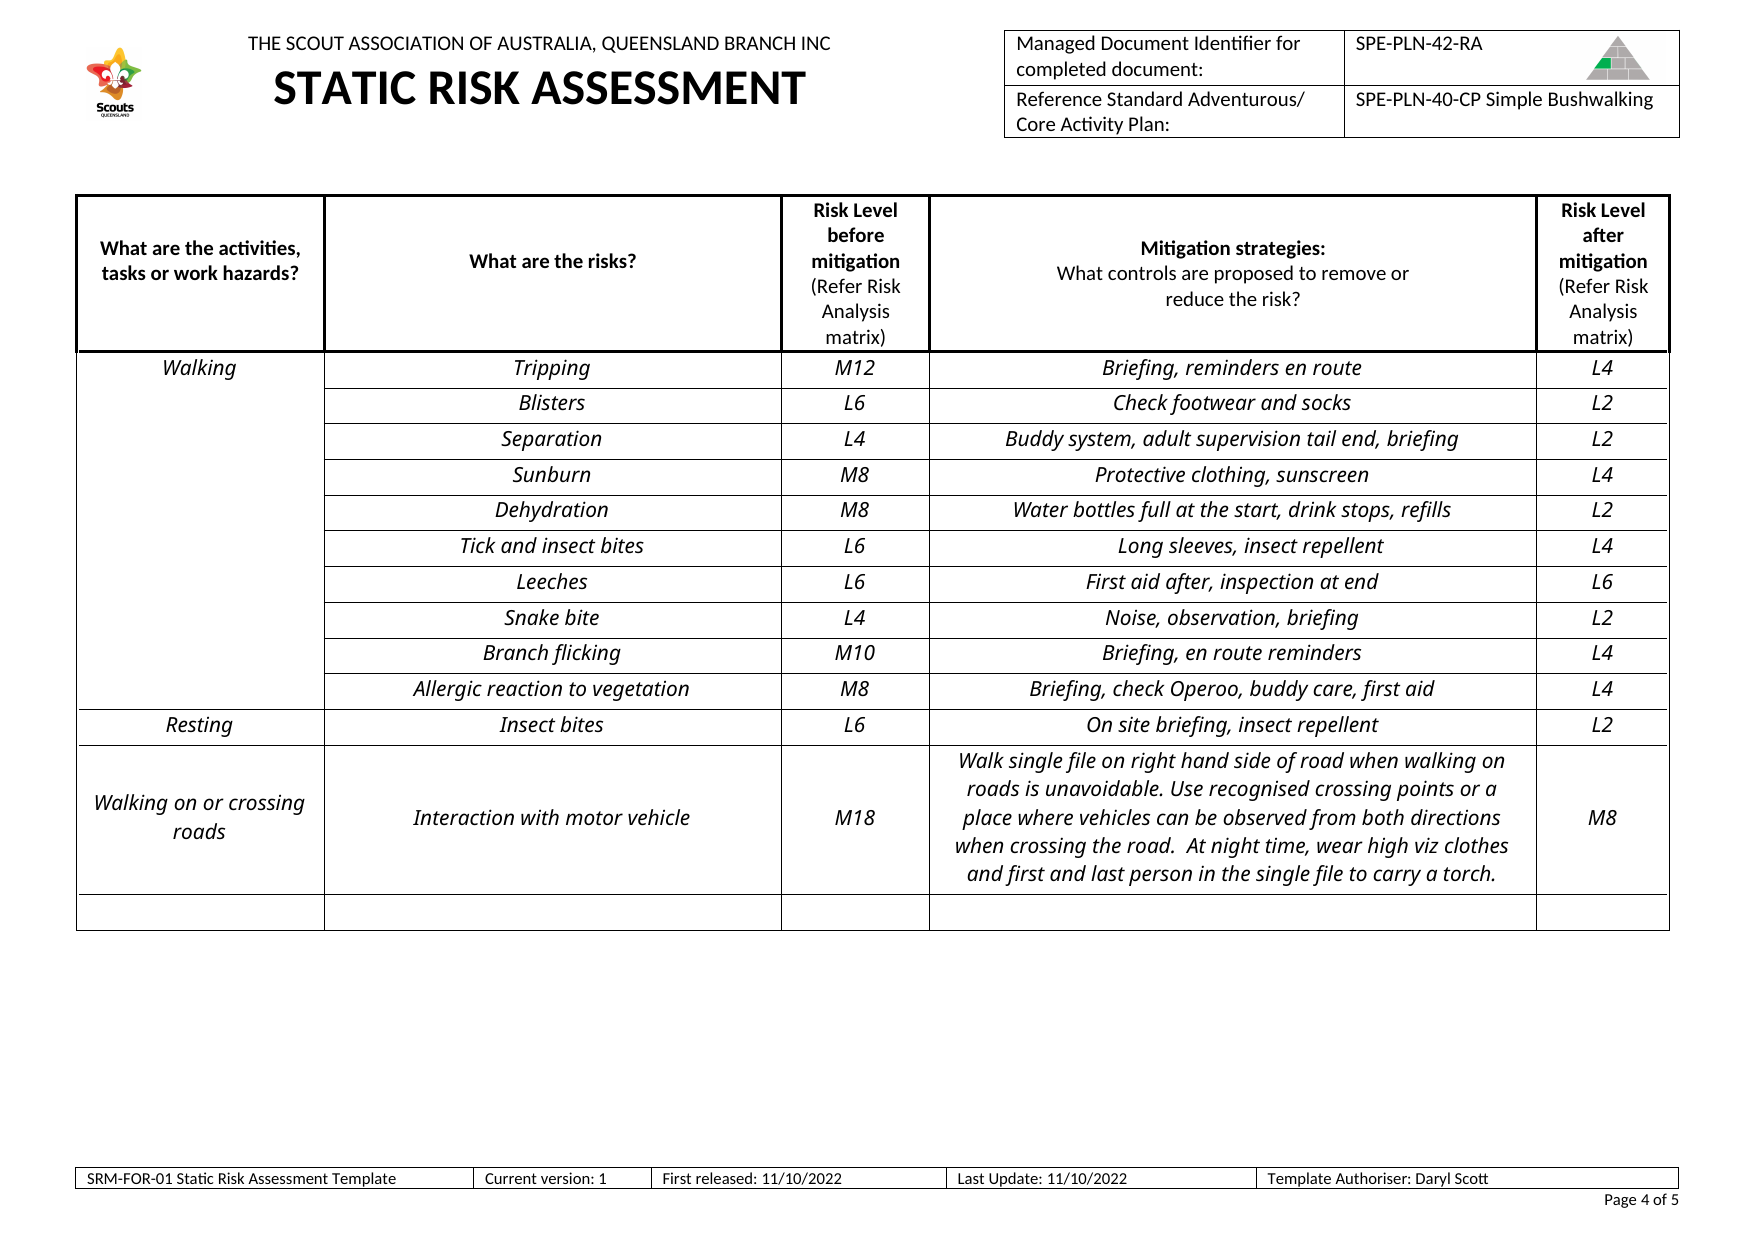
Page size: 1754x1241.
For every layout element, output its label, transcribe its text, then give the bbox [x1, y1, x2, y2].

table_cell M12 [782, 353, 929, 387]
table_cell Resting [77, 709, 324, 745]
table_cell Tripping [325, 353, 781, 387]
table_cell M8 [782, 674, 929, 709]
table_cell L6 [782, 567, 929, 602]
table_cell L6 [1537, 566, 1669, 602]
table_cell L4 [1537, 350, 1669, 387]
table_cell Long sleeves, insect repellent [930, 531, 1536, 566]
table_cell L4 [1537, 638, 1669, 673]
table_cell First aid after, inspection at end [930, 567, 1536, 602]
table_cell Walking [77, 350, 324, 709]
table_cell Briefing, check Operoo, buddy care, first aid [930, 674, 1536, 709]
table_cell Snake bite [325, 603, 781, 637]
table_cell M18 [782, 746, 929, 894]
table_cell L4 [1537, 673, 1669, 709]
table_cell Briefing, en route reminders [930, 639, 1536, 673]
table_cell Allergic reaction to vegetation [325, 674, 781, 709]
table_cell L6 [782, 531, 929, 566]
table_cell On site briefing, insect repellent [930, 710, 1536, 745]
table_cell L4 [1537, 530, 1669, 566]
table_header What are the risks? [326, 197, 780, 349]
table_cell L4 [1537, 459, 1669, 494]
table_cell [930, 895, 1536, 930]
table_cell M8 [782, 460, 929, 494]
table_header What are the activities, tasks or work hazards? [78, 197, 323, 349]
table_cell Interaction with motor vehicle [325, 746, 781, 894]
table_cell [77, 894, 324, 930]
table_cell [782, 895, 929, 930]
table_cell Check footwear and socks [930, 389, 1536, 423]
table_cell M10 [782, 639, 929, 673]
picture [1570, 31, 1666, 85]
table_cell L2 [1537, 709, 1669, 745]
table_cell [1537, 894, 1669, 930]
table_header Mitigation strategies: What controls are proposed to remove or reduce the risk? [931, 197, 1535, 349]
table_cell Branch flicking [325, 639, 781, 673]
table_cell Separation [325, 424, 781, 459]
table_cell L6 [782, 389, 929, 423]
table_cell Insect bites [325, 710, 781, 745]
table_cell L6 [782, 710, 929, 745]
table_cell L2 [1537, 423, 1669, 459]
table_cell Noise, observation, briefing [930, 603, 1536, 637]
table_cell M8 [1537, 745, 1669, 894]
table_cell L2 [1537, 602, 1669, 637]
table_cell Blisters [325, 389, 781, 423]
table_cell L2 [1537, 495, 1669, 530]
table_header Risk Level before mitigation (Refer Risk Analysis matrix) [783, 197, 928, 349]
table_cell Briefing, reminders en route [930, 353, 1536, 387]
table_cell [325, 895, 781, 930]
table_cell M8 [782, 496, 929, 530]
table_cell Protective clothing, sunscreen [930, 460, 1536, 494]
table_cell L2 [1537, 388, 1669, 423]
table_cell Leeches [325, 567, 781, 602]
table_cell L4 [782, 424, 929, 459]
table_cell Buddy system, adult supervision tail end, briefing [930, 424, 1536, 459]
picture [85, 47, 143, 121]
table_cell Sunburn [325, 460, 781, 494]
table_cell Water bottles full at the start, drink stops, refills [930, 496, 1536, 530]
table_cell Walking on or crossing roads [77, 745, 324, 894]
table_header Risk Level after mitigation (Refer Risk Analysis matrix) [1538, 197, 1668, 349]
table_cell Dehydration [325, 496, 781, 530]
table_cell L4 [782, 603, 929, 637]
table_cell Walk single file on right hand side of road when walking on roads is unavoidable. Use recognised crossing points or a place where vehicles can be observed from both directions when crossing the road. At night time, wear high viz clothes and first and last person in the single file to carry a torch. [930, 746, 1536, 894]
table_cell Tick and insect bites [325, 531, 781, 566]
